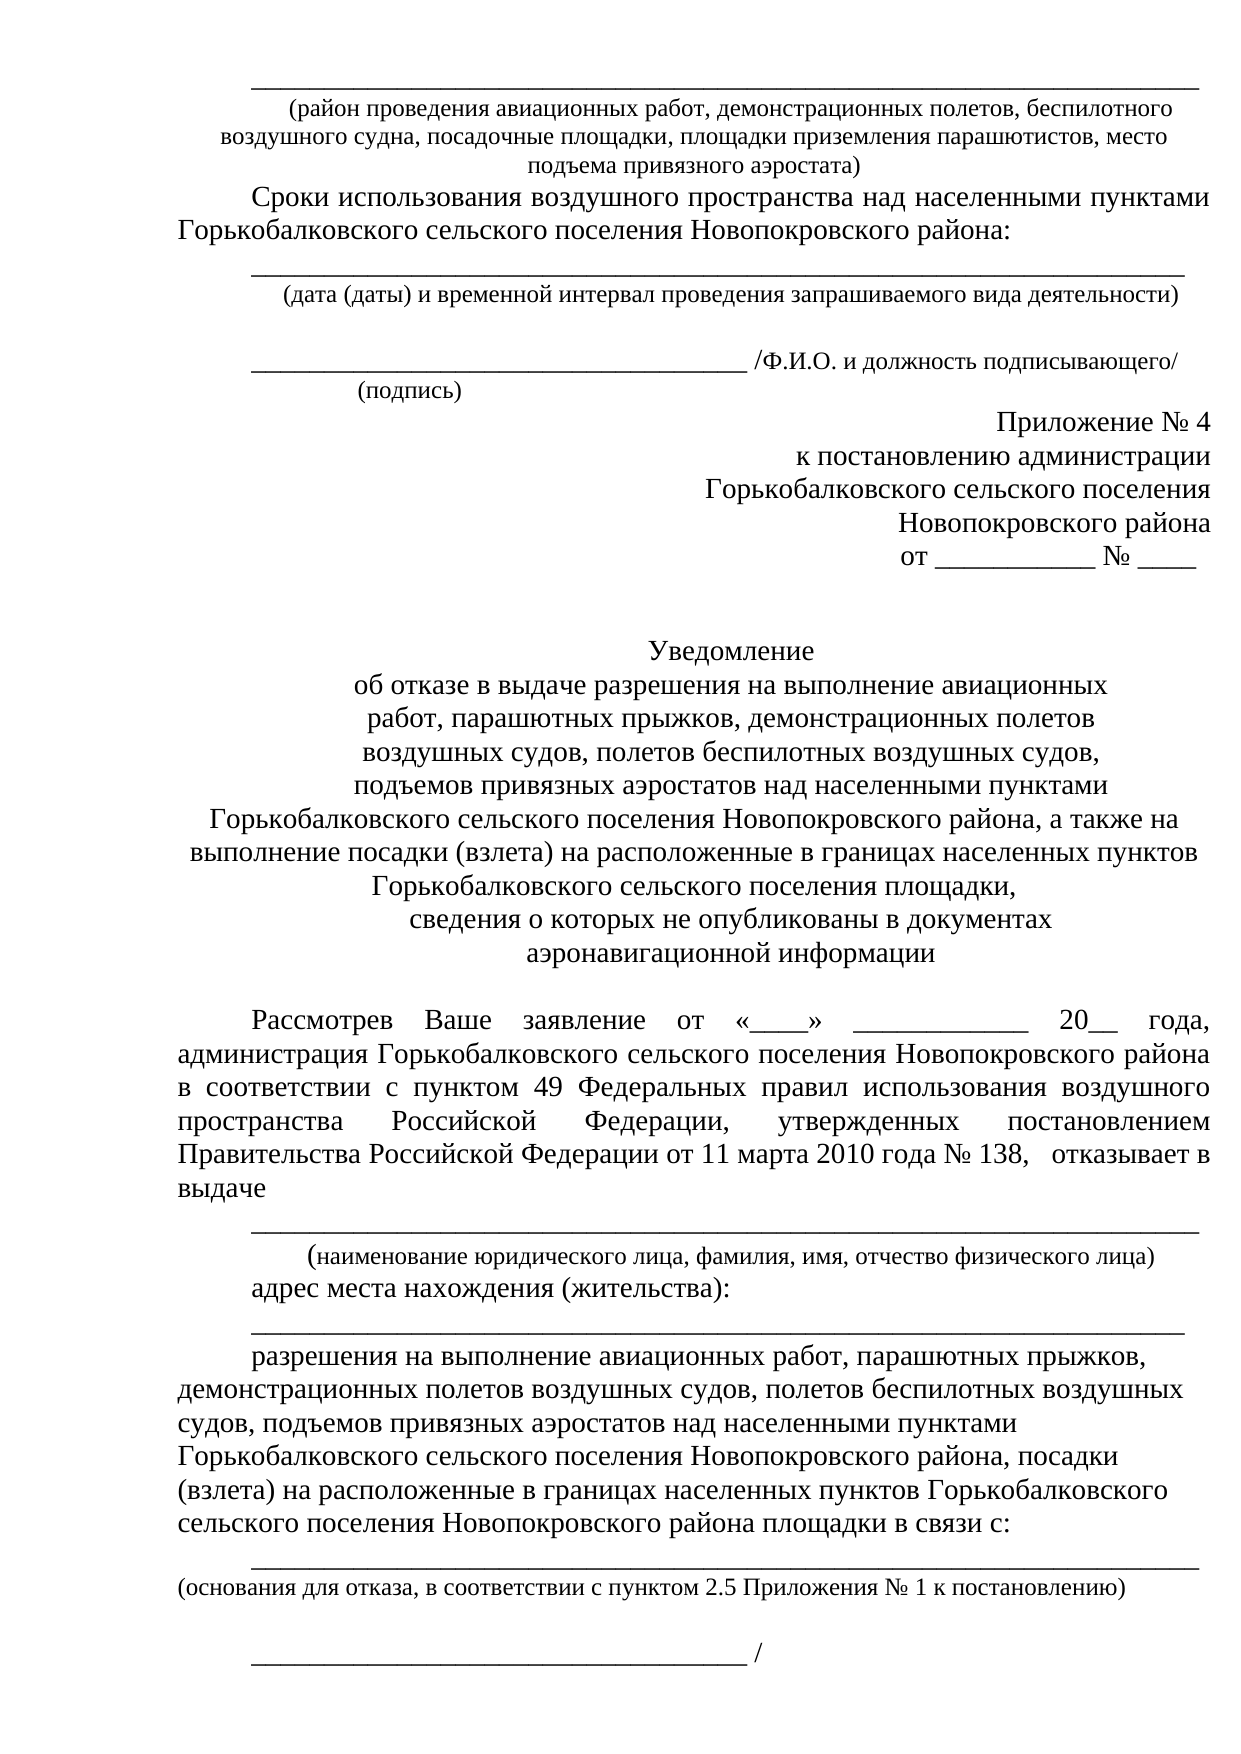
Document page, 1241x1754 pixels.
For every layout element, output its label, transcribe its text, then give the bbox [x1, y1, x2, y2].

text __________________________________ / [177, 1635, 1211, 1668]
text Приложение № 4 к постановлению администрации [177, 404, 1211, 471]
text сведения о которых не опубликованы в документах [177, 902, 1211, 935]
text разрешения на выполнение авиационных работ, парашютных прыжков, демонстрационных полетов воздушных судов, полетов беспилотных воздушных судов, подъемов привязных аэростатов над населенными пунктами Горькобалковского сельского поселения Новопокровского района, посадки (взлета) на расположенные в границах населенных пунктов Горькобалковского сельского поселения Новопокровского района площадки в связи с: [177, 1338, 1211, 1539]
text об отказе в выдаче разрешения на выполнение авиационных [177, 667, 1211, 700]
text _________________________________________________________________ [177, 1203, 1211, 1237]
text аэронавигационной информации [177, 935, 1211, 969]
text работ, парашютных прыжков, демонстрационных полетов [177, 700, 1211, 734]
text (наименование юридического лица, фамилия, имя, отчество физического лица) [177, 1237, 1211, 1271]
text подъемов привязных аэростатов над населенными пунктами Горькобалковского сельского поселения Новопокровского района, а также на выполнение посадки (взлета) на расположенные в границах населенных пунктов Горькобалковского сельского поселения площадки, [177, 767, 1211, 902]
text Горькобалковского сельского поселения Новопокровского района [177, 471, 1211, 538]
text ________________________________________________________________ [177, 1304, 1211, 1338]
text _________________________________________________________________ (основания для отказа, в соответствии с пунктом 2.5 Приложения № 1 к постановлению) [177, 1539, 1211, 1601]
text Уведомление [177, 633, 1211, 667]
text __________________________________ /Ф.И.О. и должность подписывающего/ [177, 342, 1211, 375]
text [177, 59, 1211, 93]
text адрес места нахождения (жительства): [177, 1271, 1211, 1304]
text от ___________ № ____ [177, 538, 1211, 572]
text Рассмотрев Ваше заявление от «____» ____________ 20__ года, администрация Горькобалковского сельского поселения Новопокровского района в соответствии с пунктом 49 Федеральных правил использования воздушного пространства Российской Федерации, утвержденных постановлением Правительства Российской Федерации от 11 марта 2010 года № 138, отказывает в выдаче [177, 1002, 1211, 1203]
text (район проведения авиационных работ, демонстрационных полетов, беспилотного воздушного судна, посадочные площадки, площадки приземления парашютистов, место подъема привязного аэростата) [177, 93, 1211, 179]
text Сроки использования воздушного пространства над населенными пунктами Горькобалковского сельского поселения Новопокровского района: [177, 179, 1211, 246]
text воздушных судов, полетов беспилотных воздушных судов, [177, 734, 1211, 767]
text (дата (даты) и временной интервал проведения запрашиваемого вида деятельности) [177, 279, 1211, 308]
text (подпись) [177, 375, 1211, 404]
text ________________________________________________________________ [177, 246, 1211, 279]
